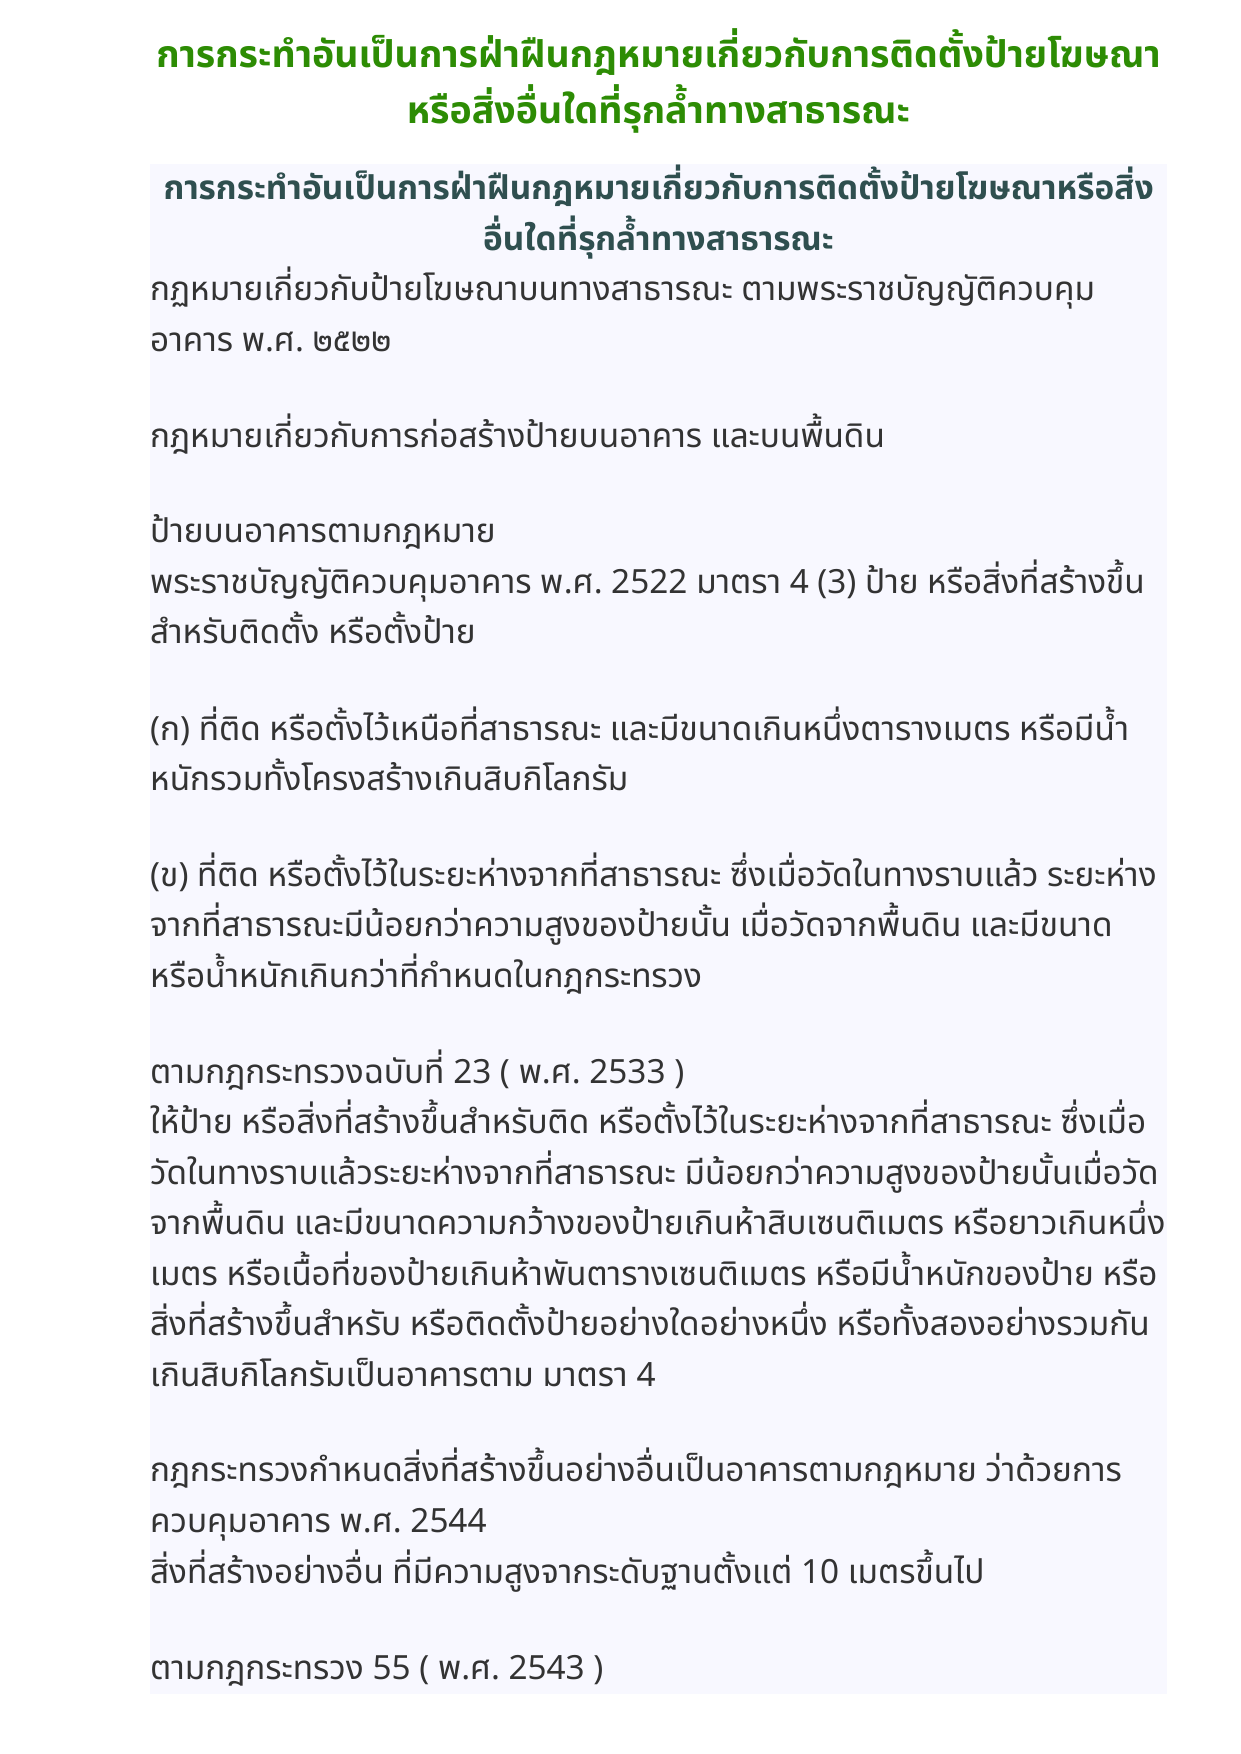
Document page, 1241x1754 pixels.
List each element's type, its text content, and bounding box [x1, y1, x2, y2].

text กฎหมายเกี่ยวกับการก่อสร้างป้ายบนอาคาร และบนพื้นดิน [150, 412, 1167, 462]
text การกระทำอันเป็นการฝ่าฝืนกฎหมายเกี่ยวกับการติดตั้งป้ายโฆษณาหรือสิ่งอื่นใดที่รุกล้ำทางสาธารณะ [150, 27, 1167, 141]
text การกระทำอันเป็นการฝ่าฝืนกฎหมายเกี่ยวกับการติดตั้งป้ายโฆษณาหรือสิ่งอื่นใดที่รุกล้ำทางสาธารณะ [150, 164, 1167, 265]
text ป้ายบนอาคารตามกฎหมาย [150, 507, 1167, 558]
text ให้ป้าย หรือสิ่งที่สร้างขึ้นสำหรับติด หรือตั้งไว้ในระยะห่างจากที่สาธารณะ ซึ่งเมื่อวัดในทางราบแล้วระยะห่างจากที่สาธารณะ มีน้อยกว่าความสูงของป้ายนั้นเมื่อวัดจากพื้นดิน และมีขนาดความกว้างของป้ายเกินห้าสิบเซนติเมตร หรือยาวเกินหนึ่งเมตร หรือเนื้อที่ของป้ายเกินห้าพันตารางเซนติเมตร หรือมีน้ำหนักของป้าย หรือสิ่งที่สร้างขึ้นสำหรับ หรือติดตั้งป้ายอย่างใดอย่างหนึ่ง หรือทั้งสองอย่างรวมกันเกินสิบกิโลกรัมเป็นอาคารตาม มาตรา 4 [150, 1098, 1167, 1401]
text สิ่งที่สร้างอย่างอื่น ที่มีความสูงจากระดับฐานตั้งแต่ 10 เมตรขึ้นไป [150, 1547, 1167, 1598]
text กฏหมายเกี่ยวกับป้ายโฆษณาบนทางสาธารณะ ตามพระราชบัญญัติควบคุมอาคาร พ.ศ. ๒๕๒๒ [150, 265, 1167, 366]
text (ข) ที่ติด หรือตั้งไว้ในระยะห่างจากที่สาธารณะ ซึ่งเมื่อวัดในทางราบแล้ว ระยะห่างจากที่สาธารณะมีน้อยกว่าความสูงของป้ายนั้น เมื่อวัดจากพื้นดิน และมีขนาด หรือน้ำหนักเกินกว่าที่กำหนดในกฎกระทรวง [150, 851, 1167, 1002]
text กฎกระทรวงกำหนดสิ่งที่สร้างขึ้นอย่างอื่นเป็นอาคารตามกฎหมาย ว่าด้วยการควบคุมอาคาร พ.ศ. 2544 [150, 1446, 1167, 1547]
text ตามกฎกระทรวง 55 ( พ.ศ. 2543 ) [150, 1643, 1167, 1694]
text (ก) ที่ติด หรือตั้งไว้เหนือที่สาธารณะ และมีขนาดเกินหนึ่งตารางเมตร หรือมีน้ำหนักรวมทั้งโครงสร้างเกินสิบกิโลกรัม [150, 704, 1167, 805]
text พระราชบัญญัติควบคุมอาคาร พ.ศ. 2522 มาตรา 4 (3) ป้าย หรือสิ่งที่สร้างขึ้นสำหรับติดตั้ง หรือตั้งป้าย [150, 558, 1167, 659]
text ตามกฎกระทรวงฉบับที่ 23 ( พ.ศ. 2533 ) [150, 1048, 1167, 1098]
